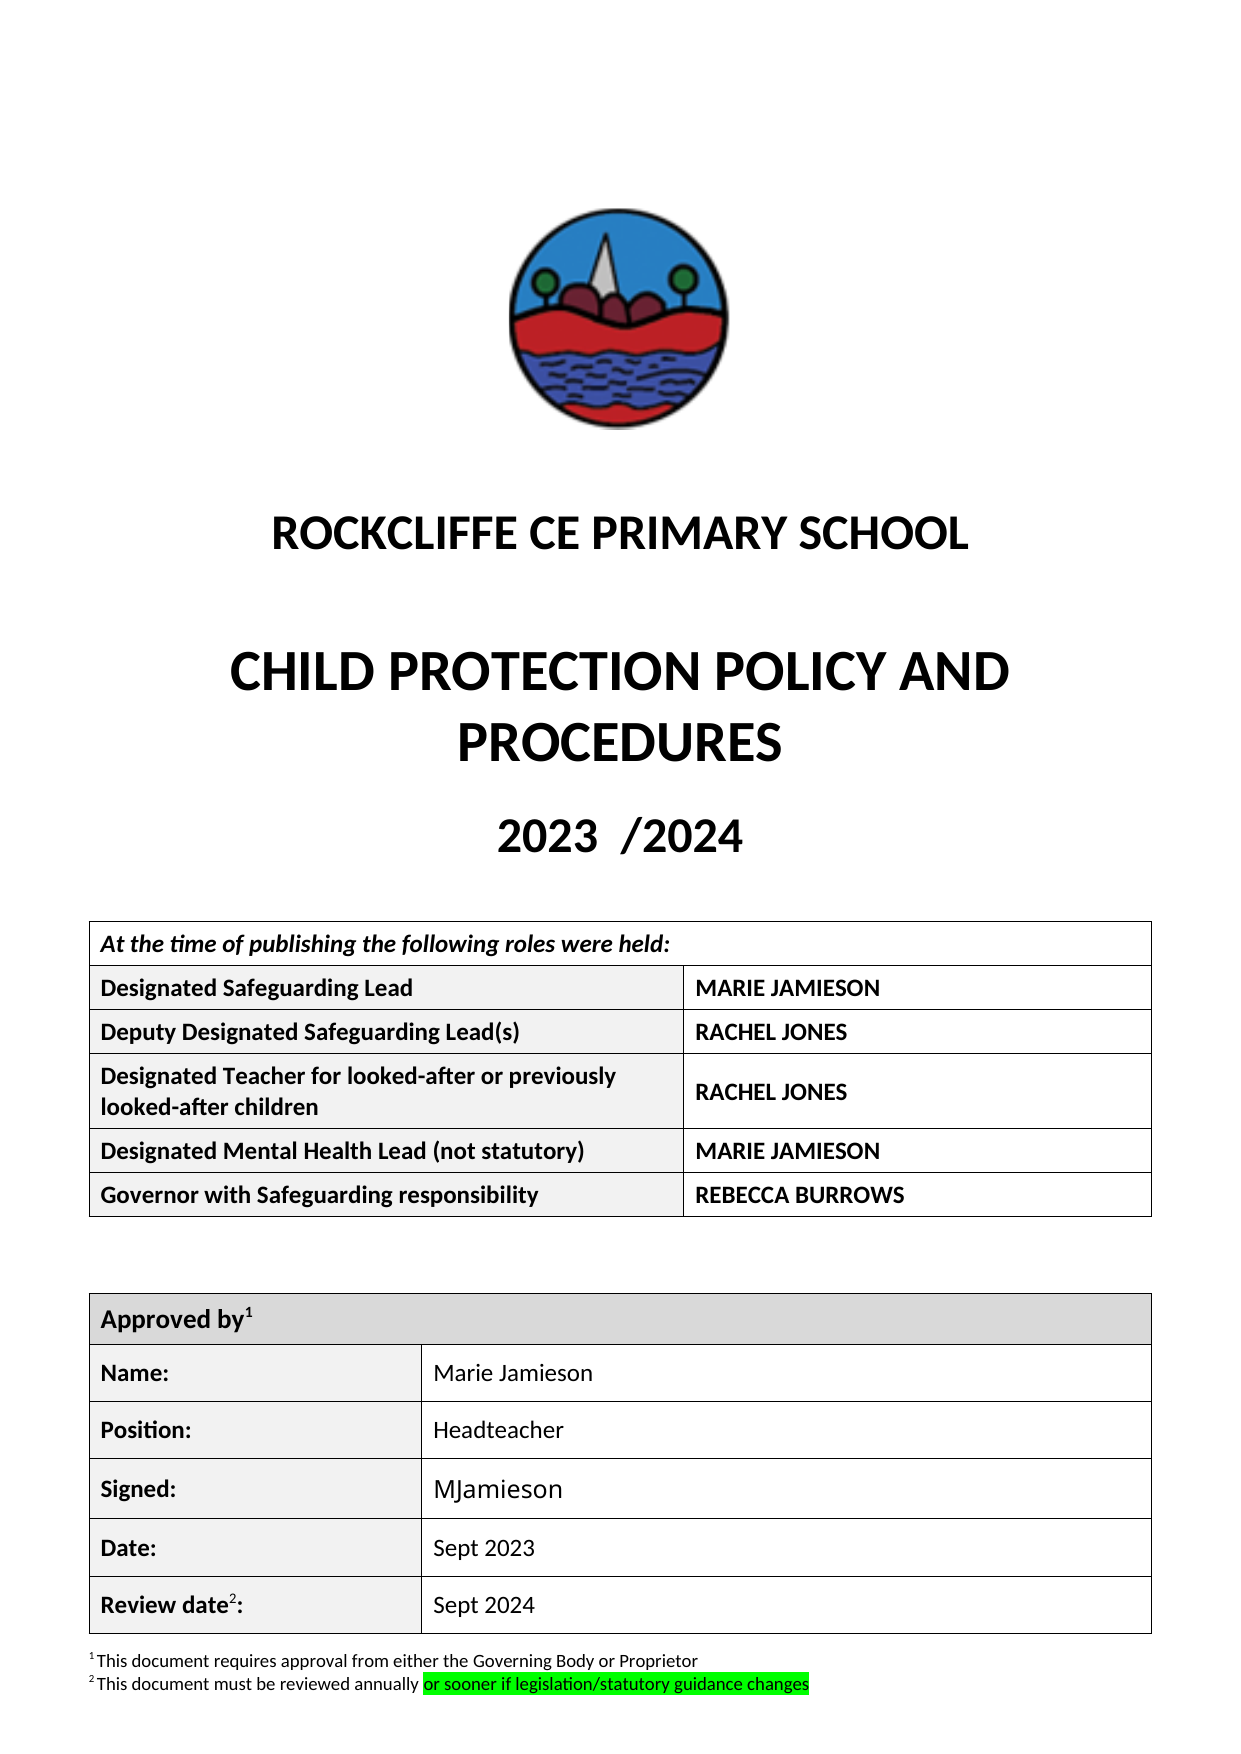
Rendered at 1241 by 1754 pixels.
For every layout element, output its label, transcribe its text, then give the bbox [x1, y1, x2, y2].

table_cell Designated Safeguarding Lead [90, 966, 683, 1009]
table_cell REBECCA BURROWS [684, 1173, 1151, 1216]
table_cell RACHEL JONES [684, 1010, 1151, 1053]
table_cell Review date2: [90, 1577, 421, 1633]
table_cell MJamieson [422, 1459, 1151, 1518]
table_cell Designated Mental Health Lead (not statutory) [90, 1129, 683, 1172]
table_cell Deputy Designated Safeguarding Lead(s) [90, 1010, 683, 1053]
title ROCKCLIFFE CE PRIMARY SCHOOL [89, 501, 1152, 562]
table_header Approved by1 [90, 1294, 1151, 1344]
title CHILD PROTECTION POLICY AND PROCEDURES [89, 633, 1152, 776]
table_cell RACHEL JONES [684, 1054, 1151, 1128]
table_cell Sept 2023 [422, 1519, 1151, 1576]
table_cell MARIE JAMIESON [684, 1129, 1151, 1172]
table_cell Sept 2024 [422, 1577, 1151, 1633]
title 2023 /2024 [89, 804, 1152, 865]
picture [508, 207, 732, 430]
table_cell Headteacher [422, 1402, 1151, 1458]
table_cell Marie Jamieson [422, 1345, 1151, 1401]
table_header At the time of publishing the following roles were held: [90, 922, 1151, 965]
table_cell Name: [90, 1345, 421, 1401]
table_cell Date: [90, 1519, 421, 1576]
table_cell MARIE JAMIESON [684, 966, 1151, 1009]
table_cell Governor with Safeguarding responsibility [90, 1173, 683, 1216]
table_cell Signed: [90, 1459, 421, 1518]
table_cell Position: [90, 1402, 421, 1458]
table_cell Designated Teacher for looked-after or previously looked-after children [90, 1054, 683, 1128]
